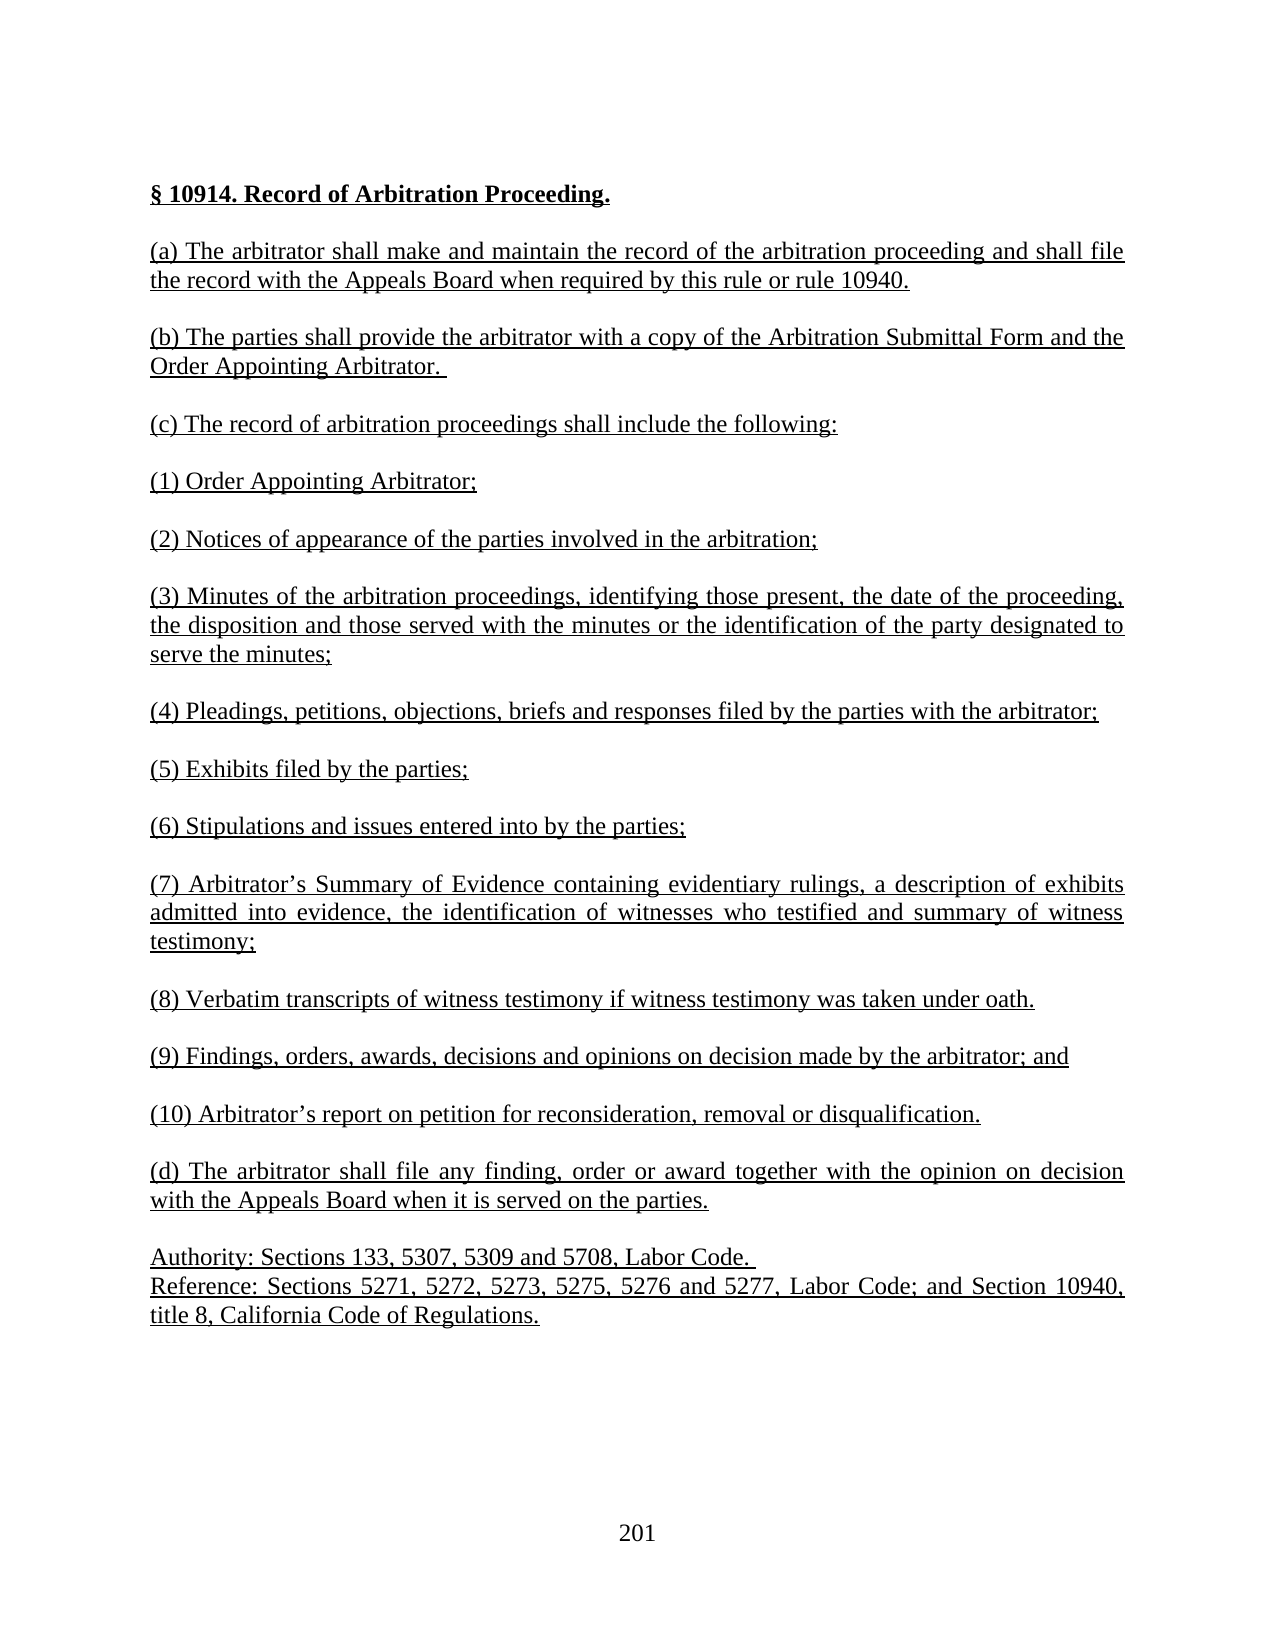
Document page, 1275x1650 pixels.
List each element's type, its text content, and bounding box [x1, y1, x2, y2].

text (7) Arbitrator’s Summary of Evidence containing evidentiary rulings, a description of exhibits admitted into evidence, the identification of witnesses who testified and summary of witness testimony; [150, 895, 1125, 955]
text (6) Stipulations and issues entered into by the parties; [150, 811, 1125, 840]
text (a) The arbitrator shall make and maintain the record of the arbitration proceeding and shall file the record with the Appeals Board when required by this rule or rule 10940. [150, 263, 1125, 294]
text (d) The arbitrator shall file any finding, order or award together with the opinion on decision with the Appeals Board when it is served on the parties. [150, 1183, 1125, 1214]
text (1) Order Appointing Arbitrator; [150, 466, 1125, 495]
text (8) Verbatim transcripts of witness testimony if witness testimony was taken under oath. [150, 984, 1125, 1012]
text § 10914. Record of Arbitration Proceeding. [150, 179, 1125, 207]
text (b) The parties shall provide the arbitrator with a copy of the Arbitration Submittal Form and the Order Appointing Arbitrator. [150, 322, 1125, 347]
text (5) Exhibits filed by the parties; [150, 754, 1125, 782]
text Reference: Sections 5271, 5272, 5273, 5275, 5276 and 5277, Labor Code; and Section 10940, title 8, California Code of Regulations. [150, 1271, 1125, 1296]
text (d) The arbitrator shall file any finding, order or award together with the opinion on decision with the Appeals Board when it is served on the parties. [150, 1156, 1125, 1181]
text (7) Arbitrator’s Summary of Evidence containing evidentiary rulings, a description of exhibits admitted into evidence, the identification of witnesses who testified and summary of witness testimony; [150, 869, 1125, 894]
text (10) Arbitrator’s report on petition for reconsideration, removal or disqualification. [150, 1099, 1125, 1127]
text Authority: Sections 133, 5307, 5309 and 5708, Labor Code. [150, 1242, 1125, 1271]
text (2) Notices of appearance of the parties involved in the arbitration; [150, 524, 1125, 552]
text Reference: Sections 5271, 5272, 5273, 5275, 5276 and 5277, Labor Code; and Section 10940, title 8, California Code of Regulations. [150, 1298, 1125, 1329]
text (c) The record of arbitration proceedings shall include the following: [150, 409, 1125, 437]
text (4) Pleadings, petitions, objections, briefs and responses filed by the parties with the arbitrator; [150, 696, 1125, 725]
text (3) Minutes of the arbitration proceedings, identifying those present, the date of the proceeding, the disposition and those served with the minutes or the identification of the party designated to serve the minutes; [150, 636, 1125, 667]
text (b) The parties shall provide the arbitrator with a copy of the Arbitration Submittal Form and the Order Appointing Arbitrator. [150, 349, 1125, 380]
text (3) Minutes of the arbitration proceedings, identifying those present, the date of the proceeding, the disposition and those served with the minutes or the identification of the party designated to serve the minutes; [150, 581, 1125, 635]
text (9) Findings, orders, awards, decisions and opinions on decision made by the arbitrator; and [150, 1041, 1125, 1070]
text (a) The arbitrator shall make and maintain the record of the arbitration proceeding and shall file the record with the Appeals Board when required by this rule or rule 10940. [150, 236, 1125, 261]
